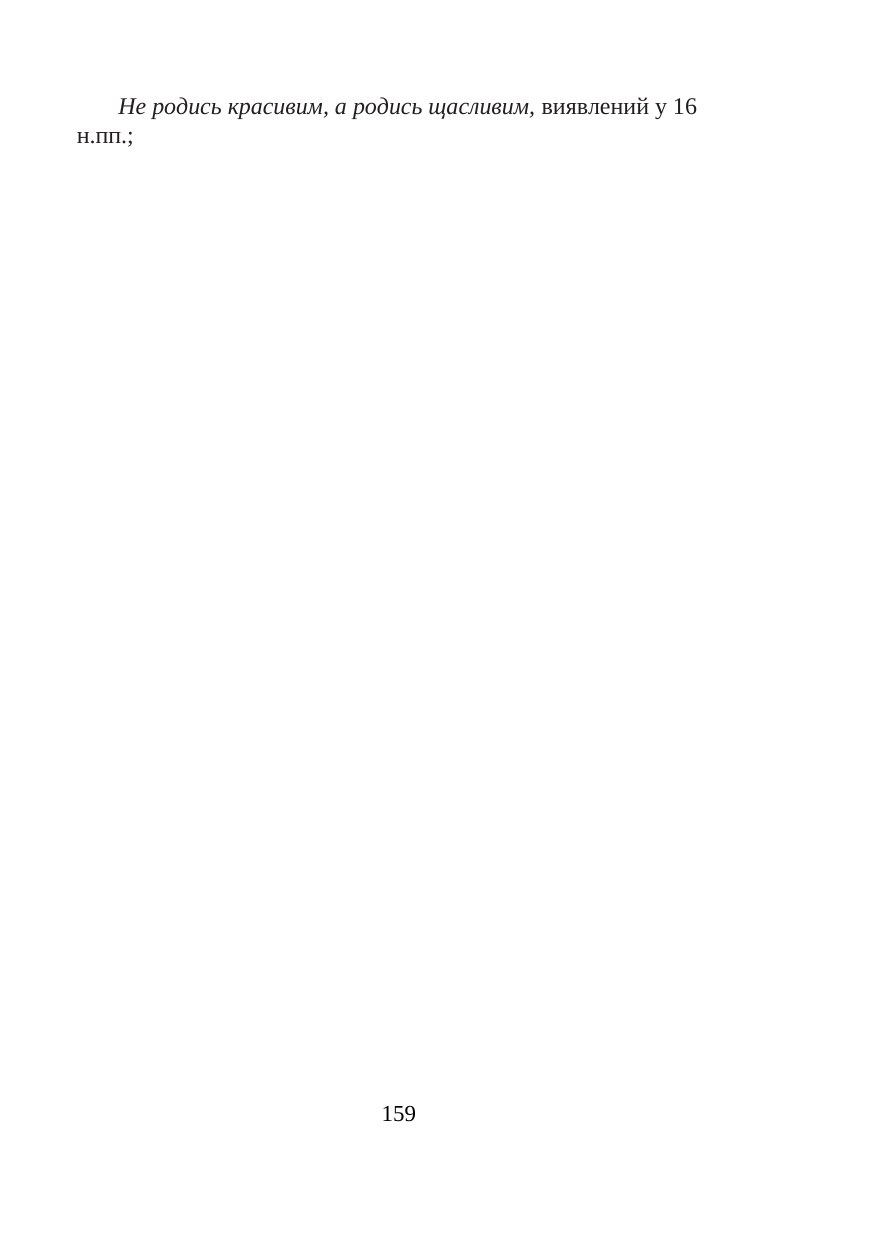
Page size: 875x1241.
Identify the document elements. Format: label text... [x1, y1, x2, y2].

text н.пп.; [77, 121, 812, 148]
text Не родись красивим, а родись щасливим, виявлений у 16 [118, 92, 812, 119]
